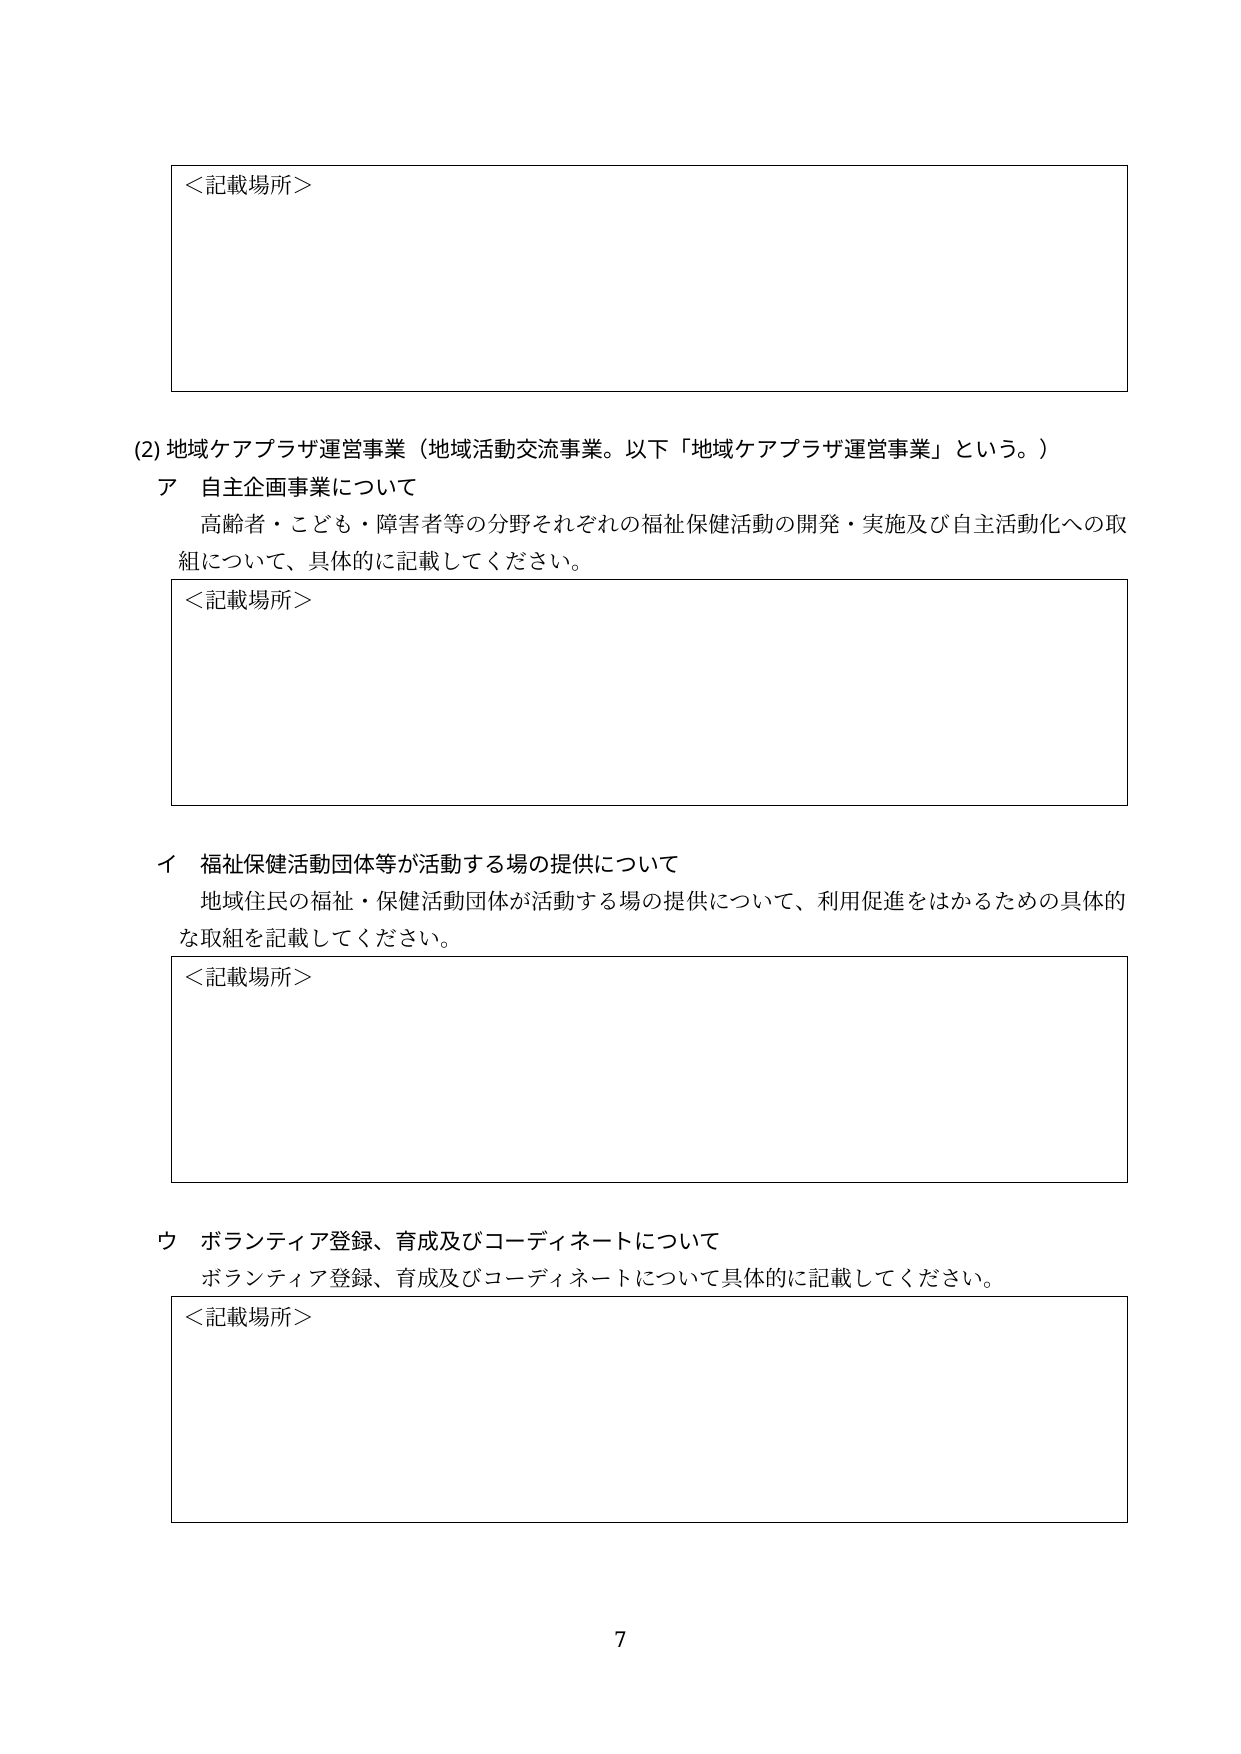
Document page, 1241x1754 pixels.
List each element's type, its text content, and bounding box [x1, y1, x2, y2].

table_header ＜記載場所＞ [172, 166, 1127, 391]
text イ 福祉保健活動団体等が活動する場の提供について [112, 844, 1128, 881]
text 地域住民の福祉・保健活動団体が活動する場の提供について、利用促進をはかるための具体的な取組を記載してください。 [178, 881, 1128, 956]
text (2) 地域ケアプラザ運営事業（地域活動交流事業。以下「地域ケアプラザ運営事業」という。） [112, 429, 1128, 467]
text ボランティア登録、育成及びコーディネートについて具体的に記載してください。 [112, 1258, 1128, 1296]
table_header ＜記載場所＞ [172, 1297, 1127, 1522]
text ウ ボランティア登録、育成及びコーディネートについて [112, 1221, 1128, 1258]
text ア 自主企画事業について [112, 467, 1128, 504]
table_header ＜記載場所＞ [172, 580, 1127, 805]
table_header ＜記載場所＞ [172, 957, 1127, 1182]
text 高齢者・こども・障害者等の分野それぞれの福祉保健活動の開発・実施及び自主活動化への取組について、具体的に記載してください。 [178, 504, 1128, 579]
